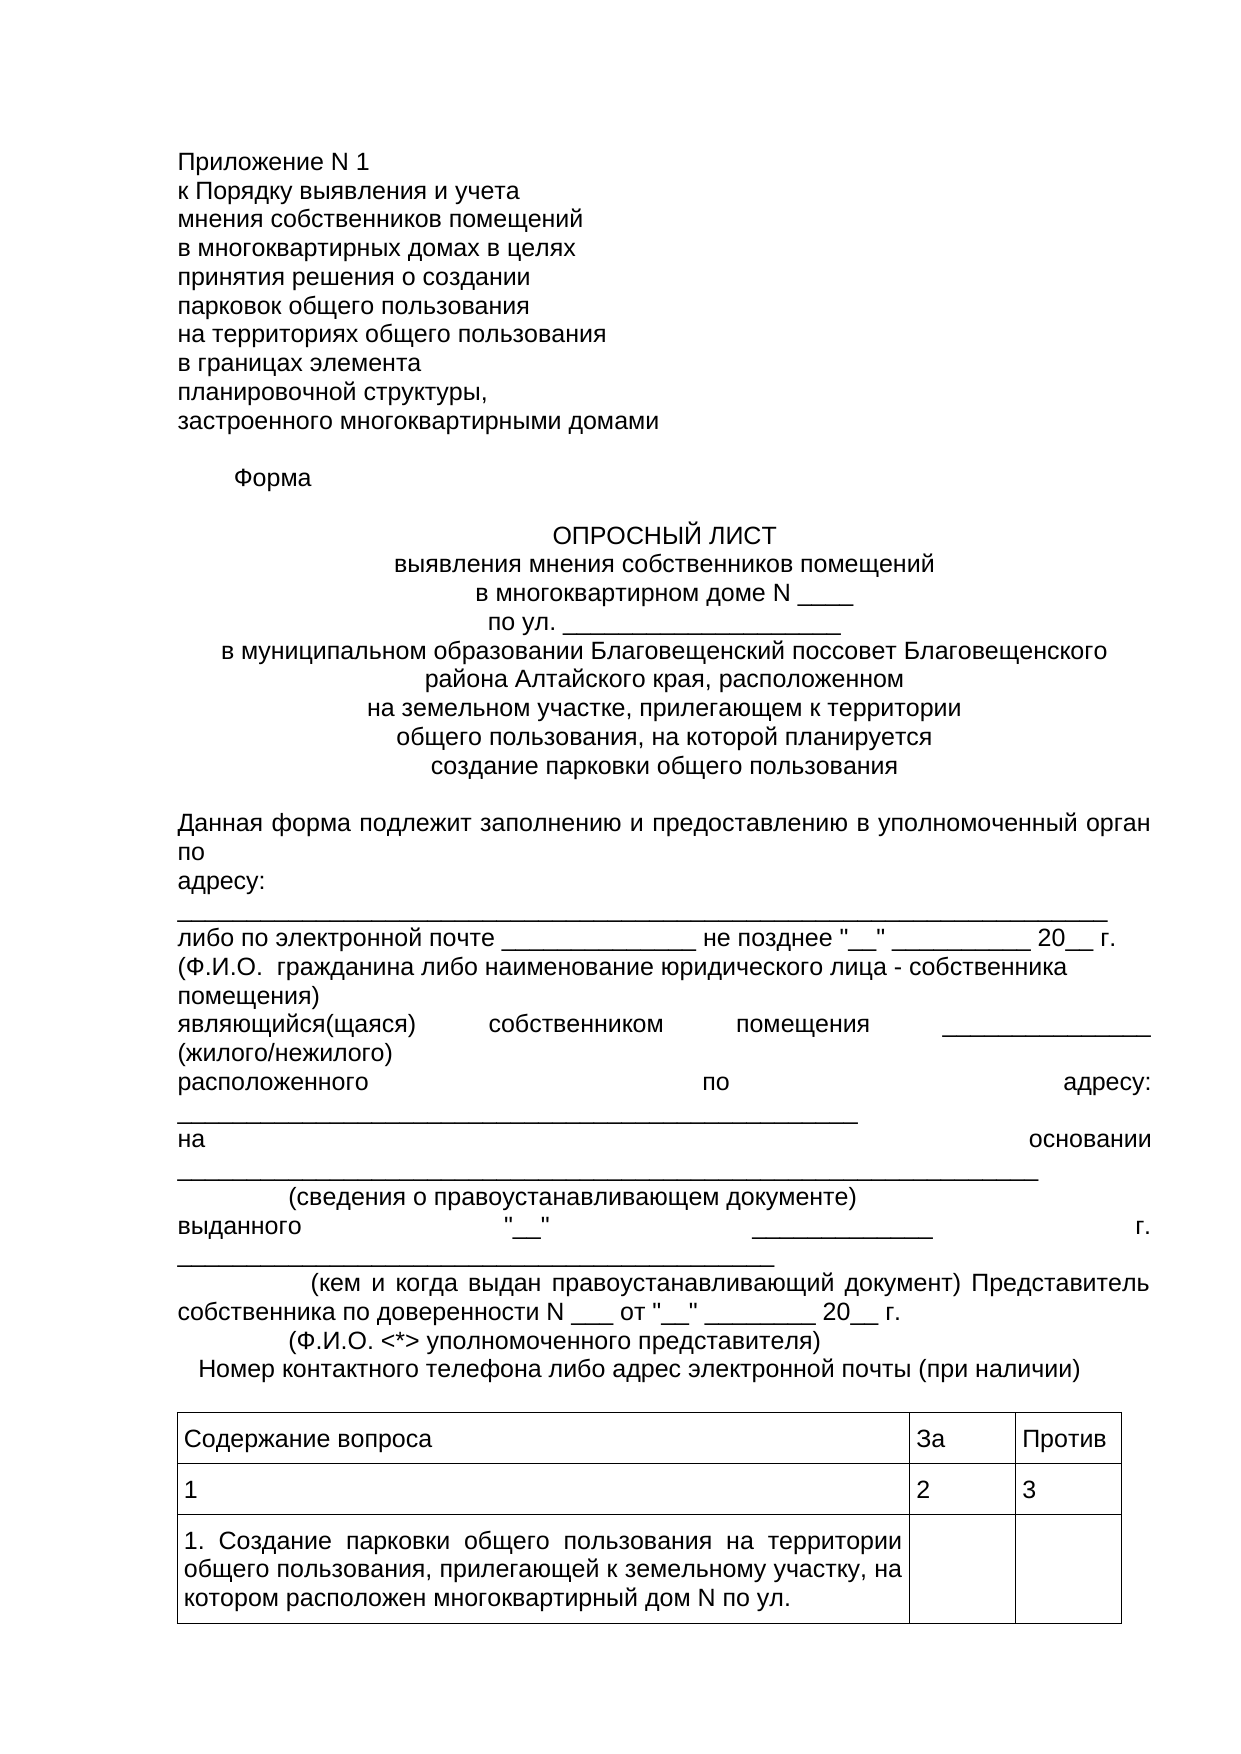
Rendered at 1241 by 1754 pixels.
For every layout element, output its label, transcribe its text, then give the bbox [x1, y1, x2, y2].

text Данная форма подлежит заполнению и предоставлению в уполномоченный орган по [177, 808, 1152, 866]
text расположенного по адресу: _________________________________________________ [177, 1067, 1152, 1124]
table_cell 2 [910, 1464, 1015, 1514]
text на основании ______________________________________________________________ [177, 1124, 1152, 1182]
text помещения) [177, 981, 1152, 1009]
table_cell 1 [178, 1464, 909, 1514]
table_cell [1016, 1515, 1121, 1622]
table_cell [178, 1515, 909, 1622]
text (сведения о правоустанавливающем документе) [177, 1182, 1152, 1211]
text на территориях общего пользования [177, 319, 1152, 348]
table_header За [910, 1413, 1015, 1463]
text Форма [177, 463, 1152, 492]
table_header Против [1016, 1413, 1121, 1463]
text (Ф.И.О. гражданина либо наименование юридического лица - собственника [177, 952, 1152, 981]
text ОПРОСНЫЙ ЛИСТ [177, 521, 1152, 549]
text в многоквартирном доме N ____ [177, 578, 1152, 607]
text являющийся(щаяся) собственником помещения _______________ (жилого/нежилого) [177, 1009, 1152, 1067]
text адресу: ___________________________________________________________________ [177, 866, 1152, 923]
text застроенного многоквартирными домами [177, 406, 1152, 434]
text в границах элемента [177, 348, 1152, 377]
text мнения собственников помещений [177, 204, 1152, 233]
text в многоквартирных домах в целях [177, 233, 1152, 262]
text общего пользования, на которой планируется [177, 722, 1152, 751]
text Приложение N 1 [177, 147, 1152, 176]
text (Ф.И.О. <*> уполномоченного представителя) [177, 1326, 1152, 1354]
table_cell [910, 1515, 1015, 1622]
table_header Содержание вопроса [178, 1413, 909, 1463]
table_cell 3 [1016, 1464, 1121, 1514]
text выданного "__" _____________ г. ___________________________________________ [177, 1211, 1152, 1268]
text либо по электронной почте ______________ не позднее "__" __________ 20__ г. [177, 923, 1152, 952]
text (кем и когда выдан правоустанавливающий документ) Представитель собственника по доверенности N ___ от "__" ________ 20__ г. [177, 1268, 1152, 1326]
text Номер контактного телефона либо адрес электронной почты (при наличии) [177, 1354, 1152, 1383]
text выявления мнения собственников помещений [177, 549, 1152, 578]
text парковок общего пользования [177, 291, 1152, 319]
text в муниципальном образовании Благовещенский поссовет Благовещенского района Алтайского края, расположенном [177, 636, 1152, 693]
text к Порядку выявления и учета [177, 176, 1152, 204]
text на земельном участке, прилегающем к территории [177, 693, 1152, 722]
text создание парковки общего пользования [177, 751, 1152, 779]
text планировочной структуры, [177, 377, 1152, 406]
text принятия решения о создании [177, 262, 1152, 291]
text по ул. ____________________ [177, 607, 1152, 636]
